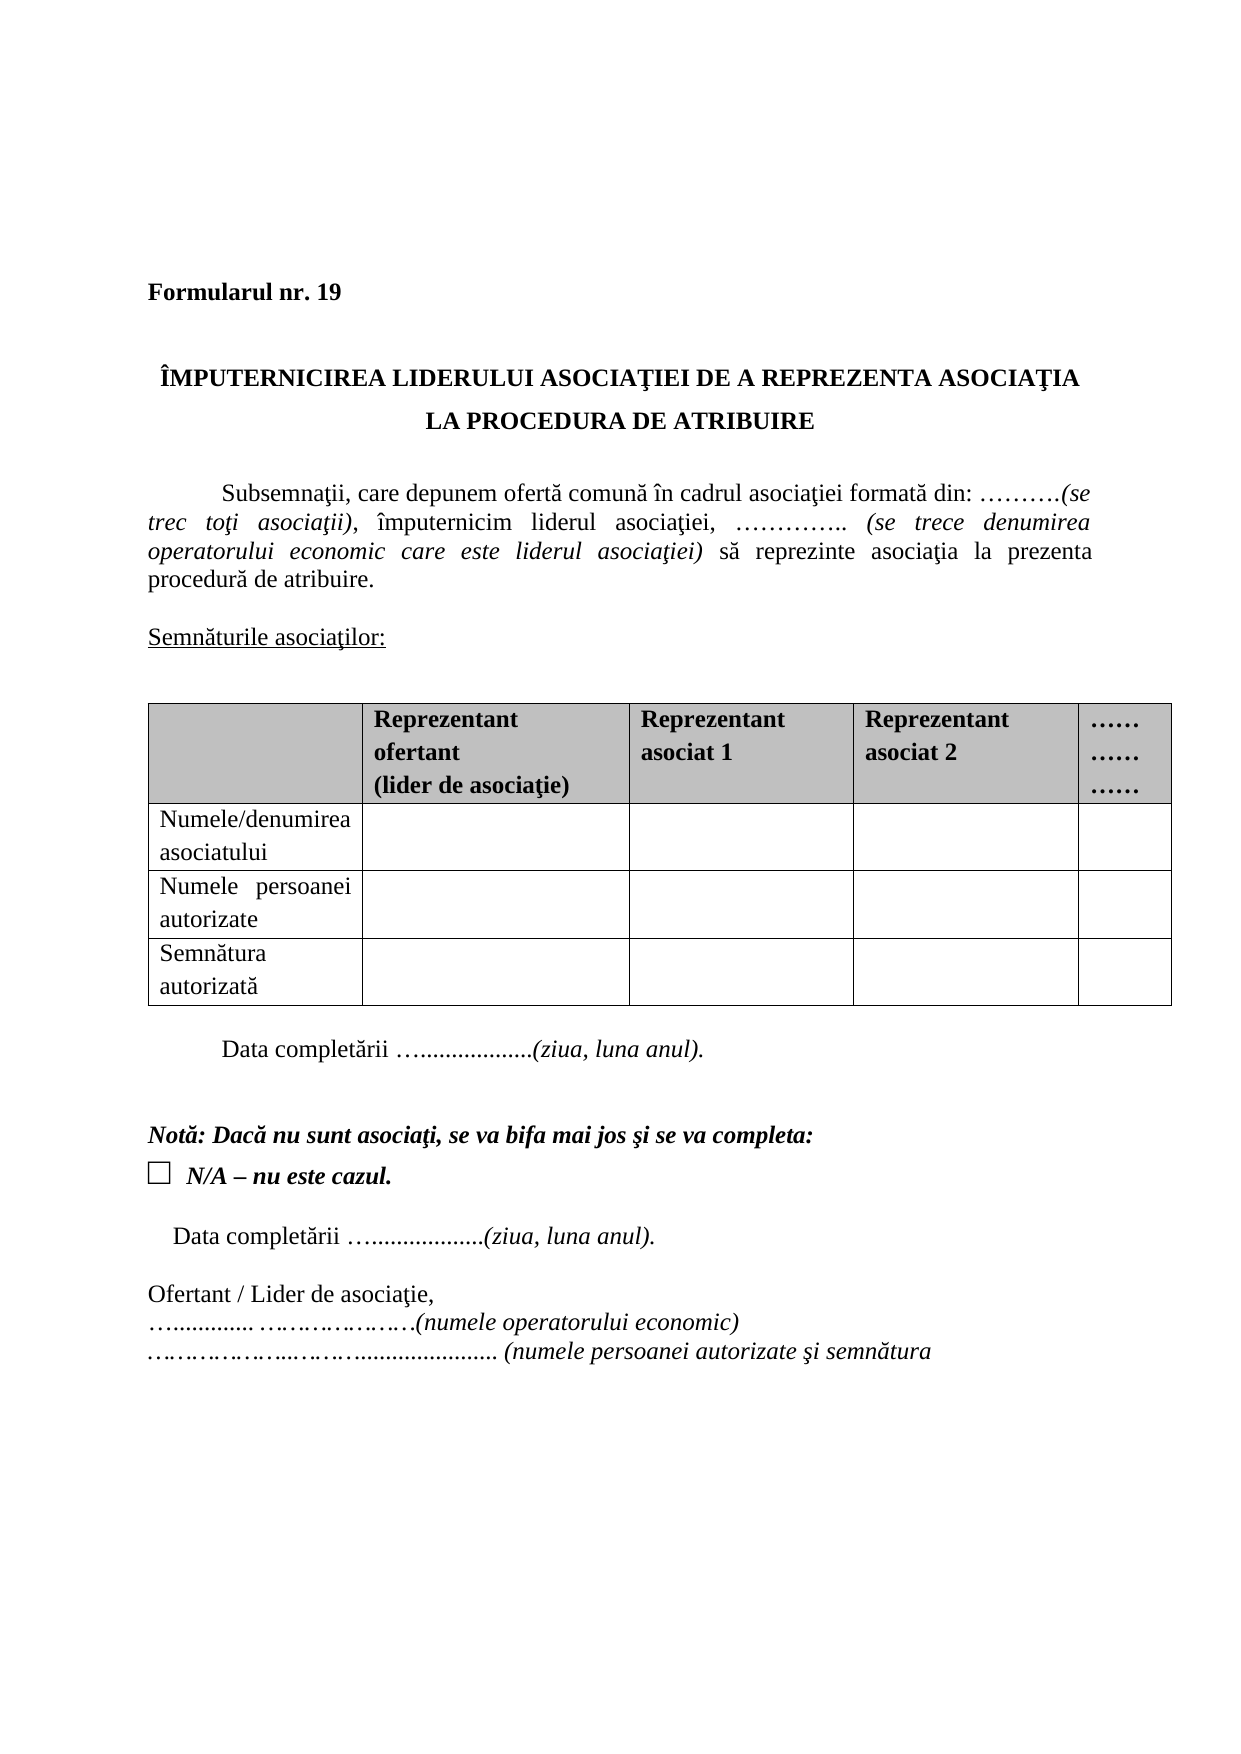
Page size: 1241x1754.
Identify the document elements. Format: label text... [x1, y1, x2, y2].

table_cell [630, 871, 853, 937]
text Ofertant / Lider de asociaţie, [148, 1279, 1093, 1307]
table_cell [363, 804, 629, 870]
table_cell [630, 804, 853, 870]
table_cell [363, 939, 629, 1004]
text Notă: Dacă nu sunt asociaţi, se va bifa mai jos şi se va completa: [148, 1121, 1093, 1149]
table_cell [1079, 871, 1171, 937]
table_cell [363, 871, 629, 937]
text Semnăturile asociaţilor: [148, 622, 1093, 651]
text ………………..………...................... (numele persoanei autorizate şi semnătura [148, 1336, 1093, 1365]
text Formularul nr. 19 [148, 277, 1093, 306]
text ÎMPUTERNICIREA LIDERULUI ASOCIAŢIEI DE A REPREZENTA ASOCIAŢIA ATRIBUIRE [148, 363, 1093, 435]
text Data completării …..................(ziua, luna anul). [148, 1034, 1093, 1063]
table_cell [1079, 939, 1171, 1004]
table_cell Numele persoanei autorizate [149, 871, 362, 937]
text □ N/A – nu este cazul. [148, 1149, 1093, 1192]
text …............. …………………(numele operatorului economic) [148, 1307, 1093, 1336]
table_cell [630, 939, 853, 1004]
table_cell [854, 804, 1078, 870]
table_header [149, 704, 362, 803]
table_header ……………… [1079, 704, 1171, 803]
table_header Reprezentant ofertant (lider de asociaţie) [363, 704, 629, 803]
table_cell [1079, 804, 1171, 870]
text Data completării …..................(ziua, luna anul). [148, 1221, 1093, 1250]
table_cell Numele/denumirea asociatului [149, 804, 362, 870]
text Subsemnaţii, care depunem ofertă comună în cadrul asociaţiei formată din: ……….(se trec toţi asociaţii), împuternicim liderul asociaţiei, ………….. (se trece denumirea operatorului economic care este liderul asociaţiei) să reprezinte asociaţia la prezenta procedură de atribuire. [148, 478, 1093, 593]
table_cell Semnătura autorizată [149, 939, 362, 1004]
table_cell [854, 939, 1078, 1004]
table_header Reprezentant asociat 1 [630, 704, 853, 803]
table_cell [854, 871, 1078, 937]
table_header Reprezentant asociat 2 [854, 704, 1078, 803]
